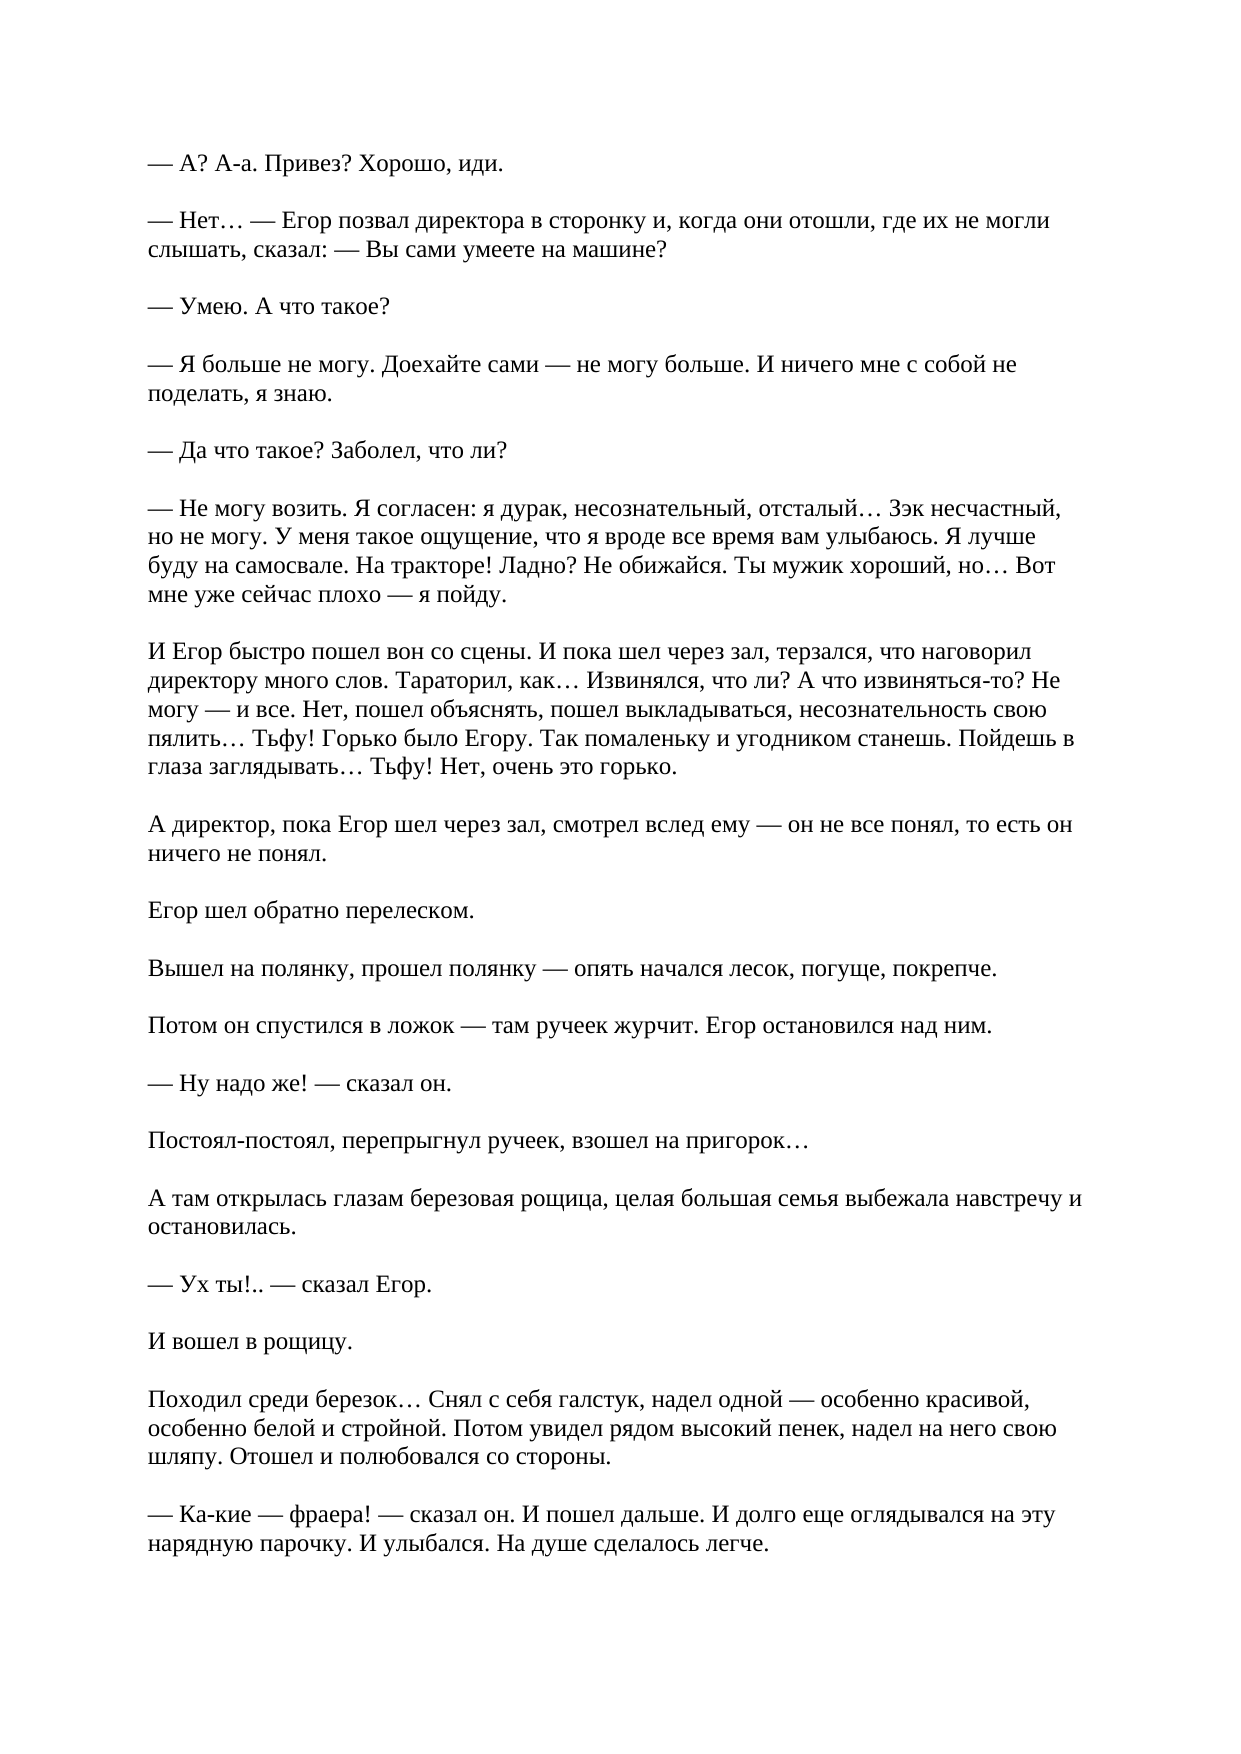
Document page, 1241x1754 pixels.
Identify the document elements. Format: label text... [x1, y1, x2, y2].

text — Я больше не могу. Доехайте сами — не могу больше. И ничего мне с собой не поделать, я знаю. [148, 349, 1093, 406]
text Вышел на полянку, прошел полянку — опять начался лесок, погуще, покрепче. [148, 953, 1093, 981]
text — Да что такое? Заболел, что ли? [148, 435, 1093, 464]
text — Ух ты!.. — сказал Егор. [148, 1269, 1093, 1298]
text — Нет… — Егор позвал директора в сторонку и, когда они отошли, где их не могли слышать, сказал: — Вы сами умеете на машине? [148, 205, 1093, 263]
text Постоял‑постоял, перепрыгнул ручеек, взошел на пригорок… [148, 1125, 1093, 1154]
text — Ну надо же! — сказал он. [148, 1068, 1093, 1096]
text Походил среди березок… Снял с себя галстук, надел одной — особенно красивой, особенно белой и стройной. Потом увидел рядом высокий пенек, надел на него свою шляпу. Отошел и полюбовался со стороны. [148, 1384, 1093, 1470]
text А директор, пока Егор шел через зал, смотрел вслед ему — он не все понял, то есть он ничего не понял. [148, 809, 1093, 866]
text А там открылась глазам березовая рощица, целая большая семья выбежала навстречу и остановилась. [148, 1183, 1093, 1240]
text — Не могу возить. Я согласен: я дурак, несознательный, отсталый… Зэк несчастный, но не могу. У меня такое ощущение, что я вроде все время вам улыбаюсь. Я лучше буду на самосвале. На тракторе! Ладно? Не обижайся. Ты мужик хороший, но… Вот мне уже сейчас плохо — я пойду. [148, 493, 1093, 608]
text И вошел в рощицу. [148, 1326, 1093, 1355]
text — Умею. А что такое? [148, 291, 1093, 320]
text И Егор быстро пошел вон со сцены. И пока шел через зал, терзался, что наговорил директору много слов. Тараторил, как… Извинялся, что ли? А что извиняться‑то? Не могу — и все. Нет, пошел объяснять, пошел выкладываться, несознательность свою пялить… Тьфу! Горько было Егору. Так помаленьку и угодником станешь. Пойдешь в глаза заглядывать… Тьфу! Нет, очень это горько. [148, 636, 1093, 780]
text Егор шел обратно перелеском. [148, 895, 1093, 924]
text — Ка‑кие — фраера! — сказал он. И пошел дальше. И долго еще оглядывался на эту нарядную парочку. И улыбался. На душе сделалось легче. [148, 1499, 1093, 1556]
text Потом он спустился в ложок — там ручеек журчит. Егор остановился над ним. [148, 1010, 1093, 1039]
text — А? А‑а. Привез? Хорошо, иди. [148, 148, 1093, 176]
